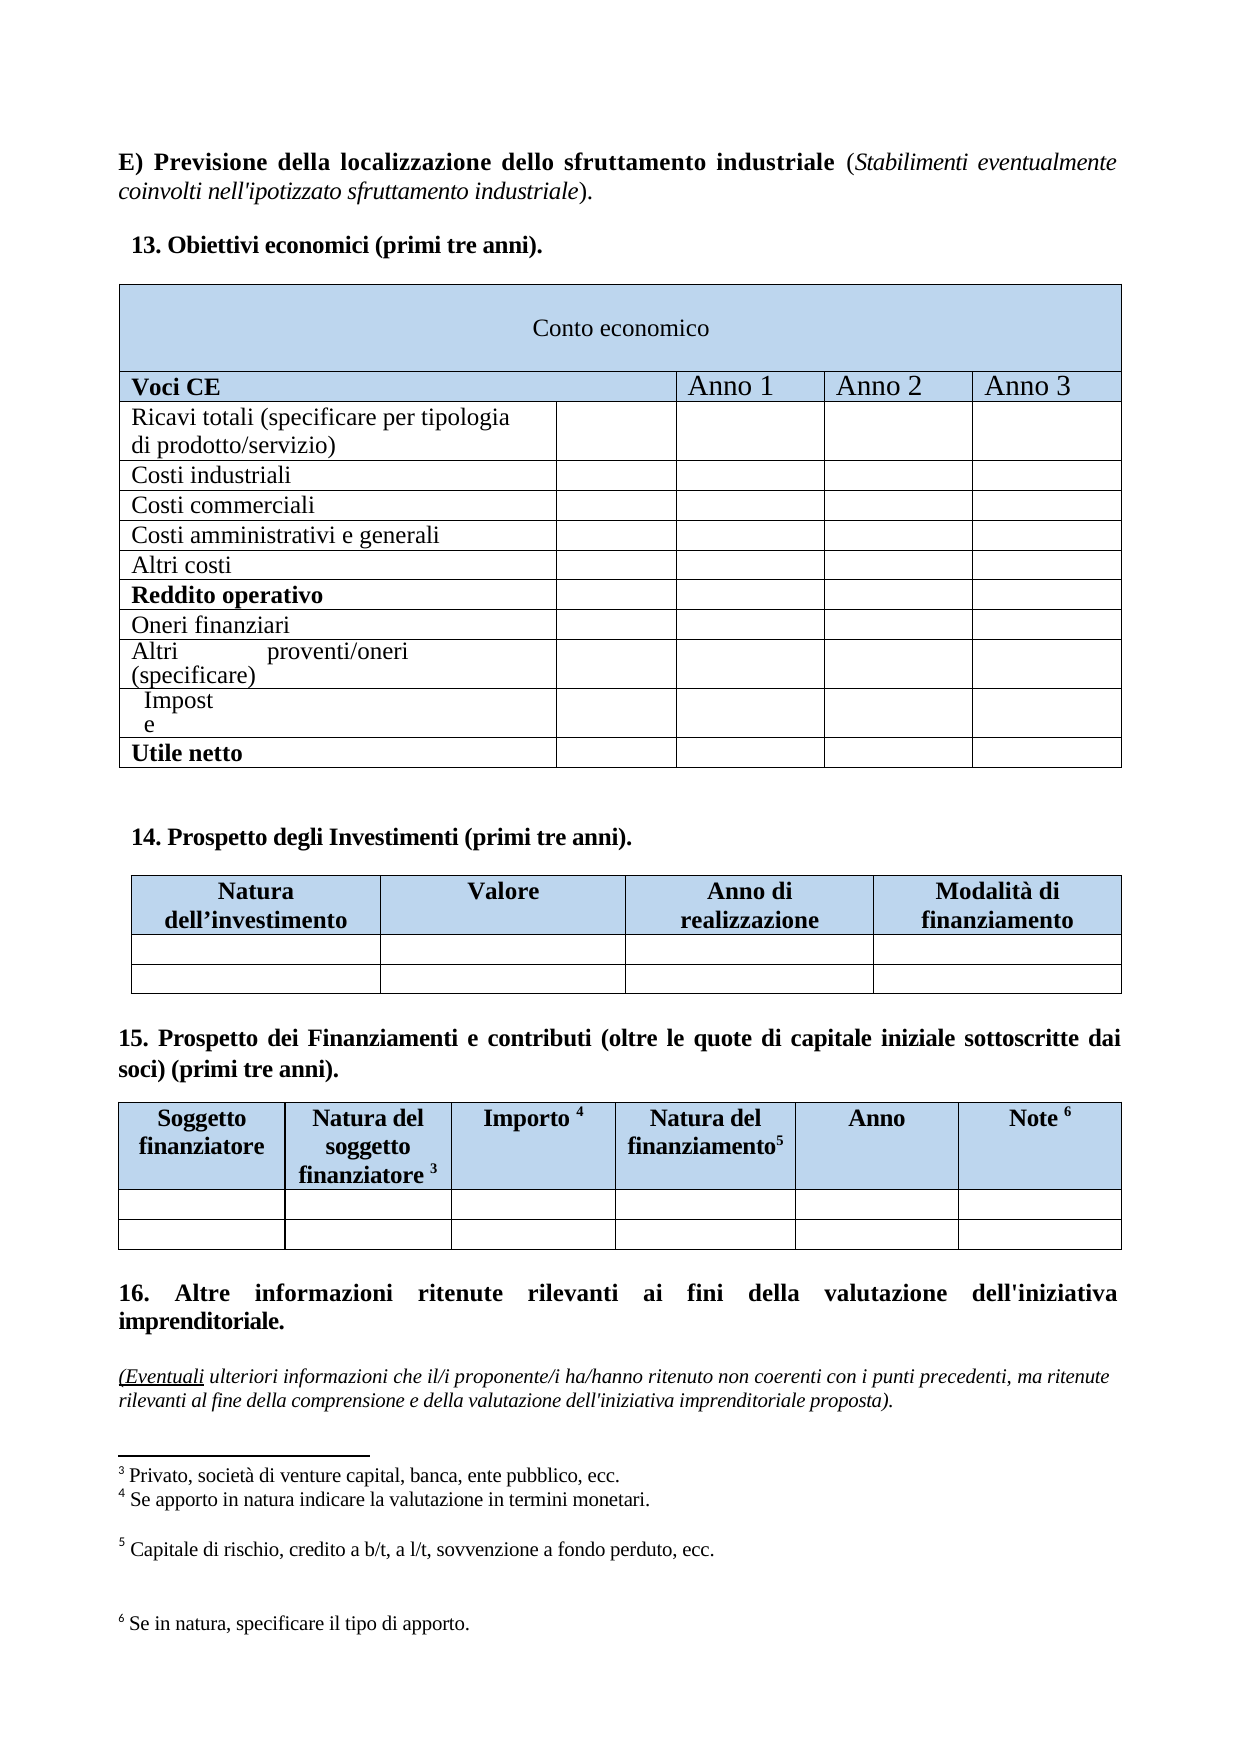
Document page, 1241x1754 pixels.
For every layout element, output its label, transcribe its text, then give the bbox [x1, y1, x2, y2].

table_cell [557, 461, 676, 490]
table_cell Oneri finanziari [120, 610, 556, 639]
table_cell [825, 491, 972, 519]
table_cell Ricavi totali (specificare per tipologia di prodotto/servizio) [120, 402, 556, 460]
table_cell [119, 1190, 284, 1219]
table_cell [677, 610, 824, 639]
table_header Valore [381, 876, 625, 934]
table_header Importo [452, 1103, 615, 1189]
table_cell [973, 640, 1121, 688]
table_cell [677, 402, 824, 460]
table_cell Costi commerciali [120, 491, 556, 519]
table_cell [973, 580, 1121, 609]
table_cell [677, 689, 824, 737]
table_cell [452, 1190, 615, 1219]
table_cell [557, 521, 676, 549]
table_cell [626, 935, 873, 963]
table_cell [959, 1220, 1121, 1248]
table_cell [677, 461, 824, 490]
table_header Anno [796, 1103, 958, 1189]
table_cell Altri costi [120, 551, 556, 579]
table_cell [825, 610, 972, 639]
table_cell Altri proventi/oneri (specificare) [120, 640, 556, 688]
text 13. Obiettivi economici (primi tre anni). [119, 233, 1122, 258]
table_cell [557, 551, 676, 579]
text 14. Prospetto degli Investimenti (primi tre anni). [131, 825, 760, 850]
table_cell [626, 965, 873, 993]
table_cell [973, 689, 1121, 737]
table_cell [825, 580, 972, 609]
table_cell Anno 3 [973, 372, 1121, 401]
table_header Soggetto finanziatore [119, 1103, 284, 1189]
table_cell [825, 402, 972, 460]
table_cell [825, 640, 972, 688]
table_cell [557, 689, 676, 737]
text (Eventuali ulteriori informazioni che il/i proponente/i ha/hanno ritenuto non coerenti con i punti precedenti, ma ritenute rilevanti al fine della comprensione e della valutazione dell'iniziativa imprenditoriale proposta). [118, 1364, 1119, 1412]
table_cell Voci CE [120, 372, 676, 401]
table_header Natura del soggetto finanziatore [286, 1103, 451, 1189]
table_cell [557, 640, 676, 688]
table_cell Imposte [120, 689, 556, 737]
table_header Modalità di finanziamento [874, 876, 1121, 934]
table_cell [973, 521, 1121, 549]
table_cell [973, 738, 1121, 767]
table_cell [452, 1220, 615, 1248]
table_cell [973, 491, 1121, 519]
table_cell Utile netto [120, 738, 556, 767]
table_cell [616, 1220, 795, 1248]
table_cell [973, 402, 1121, 460]
table_cell [796, 1190, 958, 1219]
table_cell Reddito operativo [120, 580, 556, 609]
table_cell [132, 965, 380, 993]
table_cell [286, 1190, 451, 1219]
table_header Note [959, 1103, 1121, 1189]
table_cell Costi amministrativi e generali [120, 521, 556, 549]
table_cell [825, 551, 972, 579]
text E) Previsione della localizzazione dello sfruttamento industriale (Stabilimenti eventualmente coinvolti nell'ipotizzato sfruttamento industriale). [118, 148, 1119, 205]
table_cell [132, 935, 380, 963]
table_cell [677, 580, 824, 609]
table_cell Anno 2 [825, 372, 972, 401]
table_header Natura dell’investimento [132, 876, 380, 934]
table_header Natura del finanziamento [616, 1103, 795, 1189]
table_cell [825, 521, 972, 549]
table_cell [557, 491, 676, 519]
table_cell [677, 738, 824, 767]
text 15. Prospetto dei Finanziamenti e contributi (oltre le quote di capitale iniziale sottoscritte dai soci) (primi tre anni). [118, 1023, 1122, 1083]
table_header Conto economico [120, 285, 1121, 371]
table_cell [119, 1220, 284, 1248]
text 16. Altre informazioni ritenute rilevanti ai fini della valutazione dell'iniziativa imprenditoriale. [118, 1278, 1119, 1336]
table_cell Costi industriali [120, 461, 556, 490]
table_cell [381, 965, 625, 993]
table_cell [616, 1190, 795, 1219]
table_cell [959, 1190, 1121, 1219]
table_cell [381, 935, 625, 963]
table_cell [973, 551, 1121, 579]
table_cell [825, 738, 972, 767]
table_cell [796, 1220, 958, 1248]
table_cell [825, 461, 972, 490]
table_cell [677, 521, 824, 549]
table_cell [825, 689, 972, 737]
table_cell Anno 1 [677, 372, 824, 401]
table_header Anno di realizzazione [626, 876, 873, 934]
table_cell [677, 551, 824, 579]
table_cell [557, 610, 676, 639]
table_cell [677, 640, 824, 688]
table_cell [874, 935, 1121, 963]
table_cell [286, 1220, 451, 1248]
table_cell [557, 738, 676, 767]
table_cell [874, 965, 1121, 993]
table_cell [557, 402, 676, 460]
table_cell [677, 491, 824, 519]
table_cell [557, 580, 676, 609]
table_cell [973, 461, 1121, 490]
table_cell [973, 610, 1121, 639]
